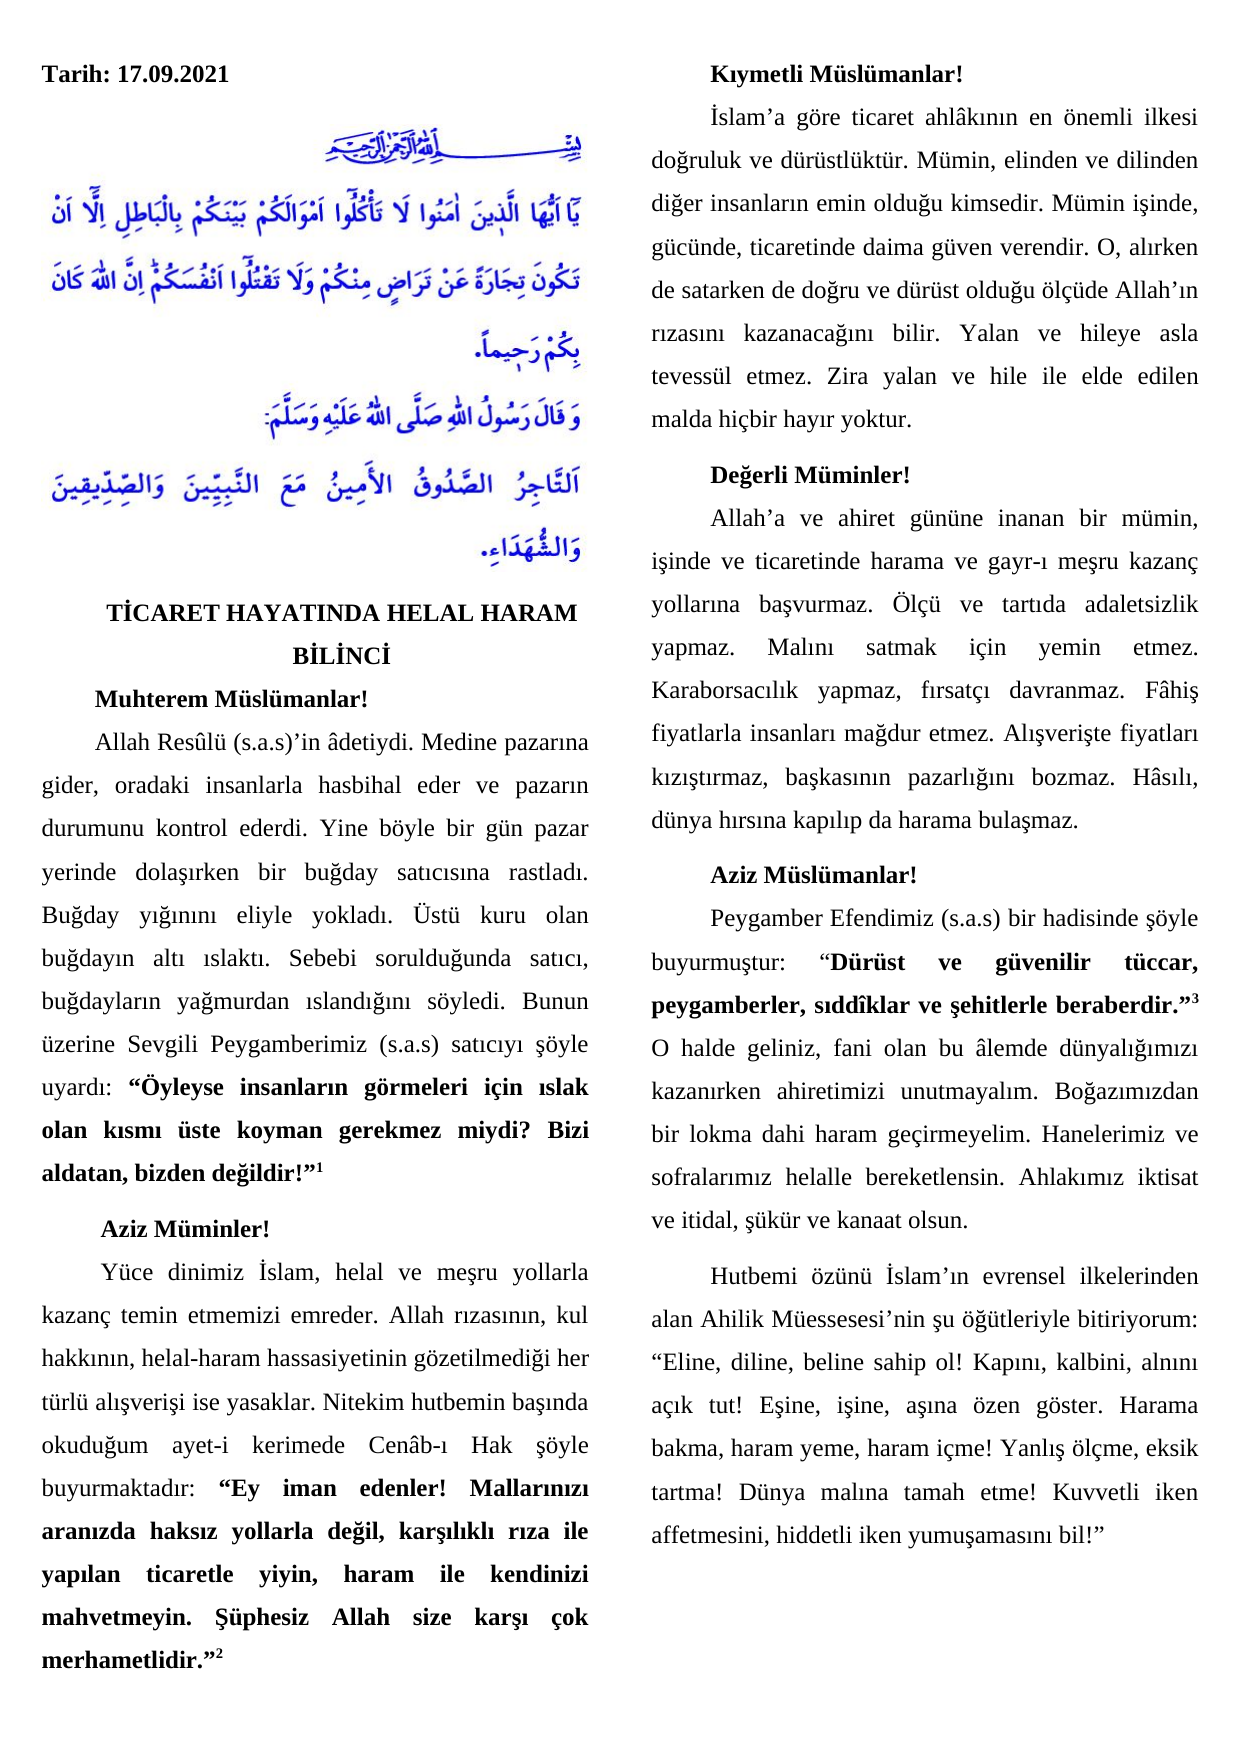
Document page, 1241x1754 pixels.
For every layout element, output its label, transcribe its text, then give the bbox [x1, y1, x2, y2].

text Muhterem Müslümanlar! [94, 684, 589, 713]
text Kıymetli Müslümanlar! [651, 59, 1199, 88]
text Aziz Müslümanlar! [651, 860, 1199, 889]
text Yüce dinimiz İslam, helal ve meşru yollarla kazanç temin etmemizi emreder. Allah rızasının, kul hakkının, helal-haram hassasiyetinin gözetilmediği her türlü alışverişi ise yasaklar. Nitekim hutbemin başında okuduğum ayet-i kerimede Cenâb-ı Hak şöyle buyurmaktadır: “Ey iman edenler! Mallarınızı aranızda haksız yollarla değil, karşılıklı rıza ile yapılan ticaretle yiyin, haram ile kendinizi mahvetmeyin. Şüphesiz Allah size karşı çok merhametlidir.” [41, 1257, 589, 1674]
text Allah’a ve ahiret gününe inanan bir mümin, işinde ve ticaretinde harama ve gayr-ı meşru kazanç yollarına başvurmaz. Ölçü ve tartıda adaletsizlik yapmaz. Malını satmak için yemin etmez. Karaborsacılık yapmaz, fırsatçı davranmaz. Fâhiş fiyatlarla insanları mağdur etmez. Alışverişte fiyatları kızıştırmaz, başkasının pazarlığını bozmaz. Hâsılı, dünya hırsına kapılıp da harama bulaşmaz. [651, 503, 1199, 833]
picture [41, 124, 590, 572]
text İslam’a göre ticaret ahlâkının en önemli ilkesi doğruluk ve dürüstlüktür. Mümin, elinden ve dilinden diğer insanların emin olduğu kimsedir. Mümin işinde, gücünde, ticaretinde daima güven verendir. O, alırken de satarken de doğru ve dürüst olduğu ölçüde Allah’ın rızasını kazanacağını bilir. Yalan ve hileye asla tevessül etmez. Zira yalan ve hile ile elde edilen malda hiçbir hayır yoktur. [651, 102, 1199, 433]
text Peygamber Efendimiz (s.a.s) bir hadisinde şöyle buyurmuştur: “Dürüst ve güvenilir tüccar, peygamberler, sıddîklar ve şehitlerle beraberdir.” O halde geliniz, fani olan bu âlemde dünyalığımızı kazanırken ahiretimizi unutmayalım. Boğazımızdan bir lokma dahi haram geçirmeyelim. Hanelerimiz ve sofralarımız helalle bereketlensin. Ahlakımız iktisat ve itidal, şükür ve kanaat olsun. [651, 903, 1199, 1234]
text Allah Resûlü (s.a.s)’in âdetiydi. Medine pazarına gider, oradaki insanlarla hasbihal eder ve pazarın durumunu kontrol ederdi. Yine böyle bir gün pazar yerinde dolaşırken bir buğday satıcısına rastladı. Buğday yığınını eliyle yokladı. Üstü kuru olan buğdayın altı ıslaktı. Sebebi sorulduğunda satıcı, buğdayların yağmurdan ıslandığını söyledi. Bunun üzerine Sevgili Peygamberimiz (s.a.s) satıcıyı şöyle uyardı: “Öyleyse insanların görmeleri için ıslak olan kısmı üste koyman gerekmez miydi? Bizi aldatan, bizden değildir!” [41, 727, 589, 1187]
text Tarih: 17.09.2021 [41, 59, 589, 88]
text ticaret HAYATINDa HELAL HARAM BİLİNCİ [94, 598, 589, 670]
text Değerli Müminler! [651, 460, 1199, 488]
text Aziz Müminler! [41, 1214, 589, 1243]
text Hutbemi özünü İslam’ın evrensel ilkelerinden alan Ahilik Müessesesi’nin şu öğütleriyle bitiriyorum: “Eline, diline, beline sahip ol! Kapını, kalbini, alnını açık tut! Eşine, işine, aşına özen göster. Harama bakma, haram yeme, haram içme! Yanlış ölçme, eksik tartma! Dünya malına tamah etme! Kuvvetli iken affetmesini, hiddetli iken yumuşamasını bil!” [651, 1261, 1199, 1548]
